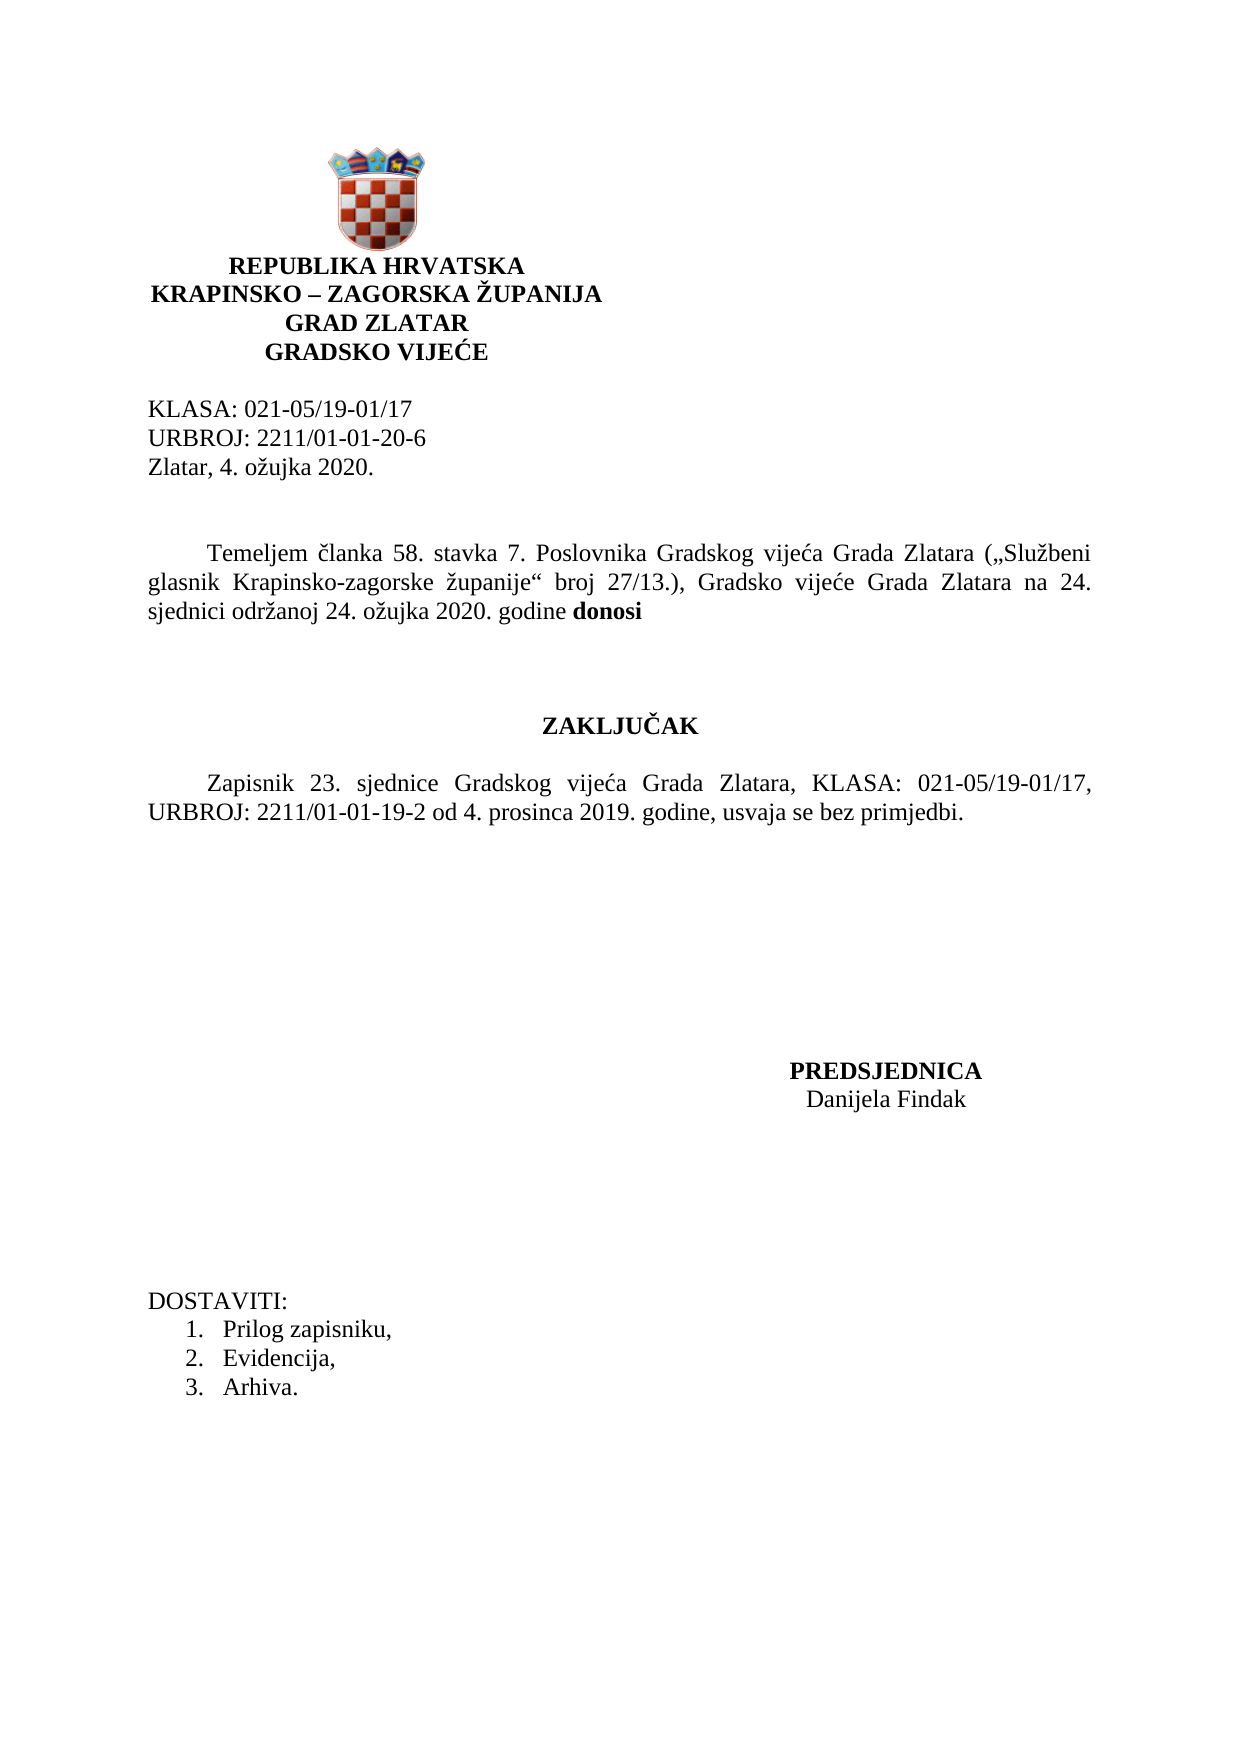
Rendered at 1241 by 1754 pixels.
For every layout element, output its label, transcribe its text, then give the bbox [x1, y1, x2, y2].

text GRADSKO VIJEĆE [148, 337, 605, 366]
list Evidencija, [185, 1343, 1093, 1372]
text GRAD ZLATAR [148, 308, 605, 337]
text KRAPINSKO – ZAGORSKA ŽUPANIJA [148, 279, 605, 308]
text Zapisnik 23. sjednice Gradskog vijeća Grada Zlatara, KLASA: 021-05/19-01/17, URBROJ: 2211/01-01-19-2 od 4. prosinca 2019. godine, usvaja se bez primjedbi. [148, 768, 1093, 826]
text Temeljem članka 58. stavka 7. Poslovnika Gradskog vijeća Grada Zlatara („Službeni glasnik Krapinsko-zagorske županije“ broj 27/13.), Gradsko vijeće Grada Zlatara na 24. sjednici održanoj 24. ožujka 2020. godine donosi [148, 538, 1093, 624]
picture [328, 147, 426, 251]
text Danijela Findak [679, 1084, 1093, 1113]
text Zlatar, 4. ožujka 2020. [148, 452, 1093, 481]
list Arhiva. [185, 1372, 1093, 1401]
text URBROJ: 2211/01-01-20-6 [148, 423, 1093, 452]
text PREDSJEDNICA [679, 1056, 1093, 1084]
text KLASA: 021-05/19-01/17 [148, 394, 1093, 423]
list Prilog zapisniku, [185, 1314, 1093, 1343]
text ZAKLJUČAK [148, 711, 1093, 739]
text REPUBLIKA HRVATSKA [148, 251, 605, 279]
text DOSTAVITI: [148, 1286, 1093, 1314]
